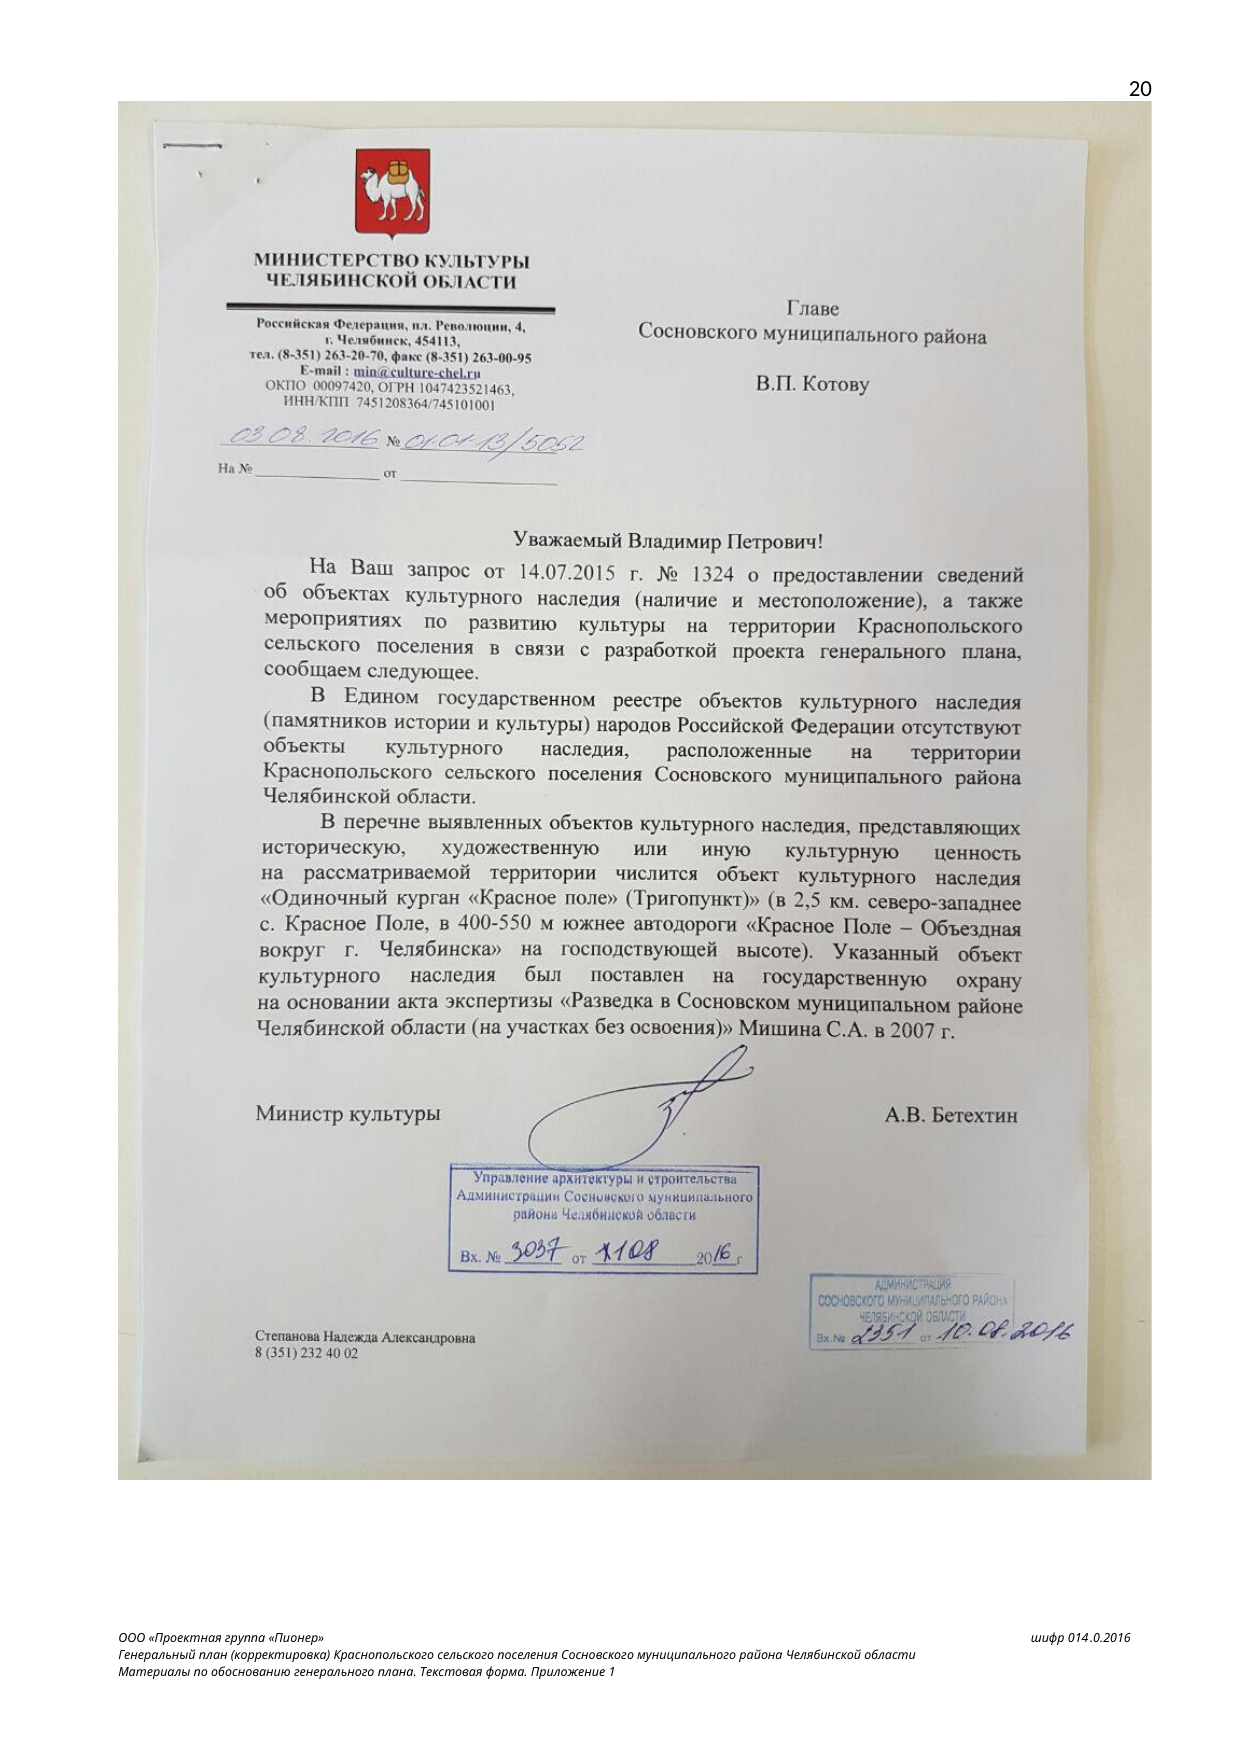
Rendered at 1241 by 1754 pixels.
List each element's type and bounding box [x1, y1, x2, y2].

picture [118, 101, 1152, 1480]
